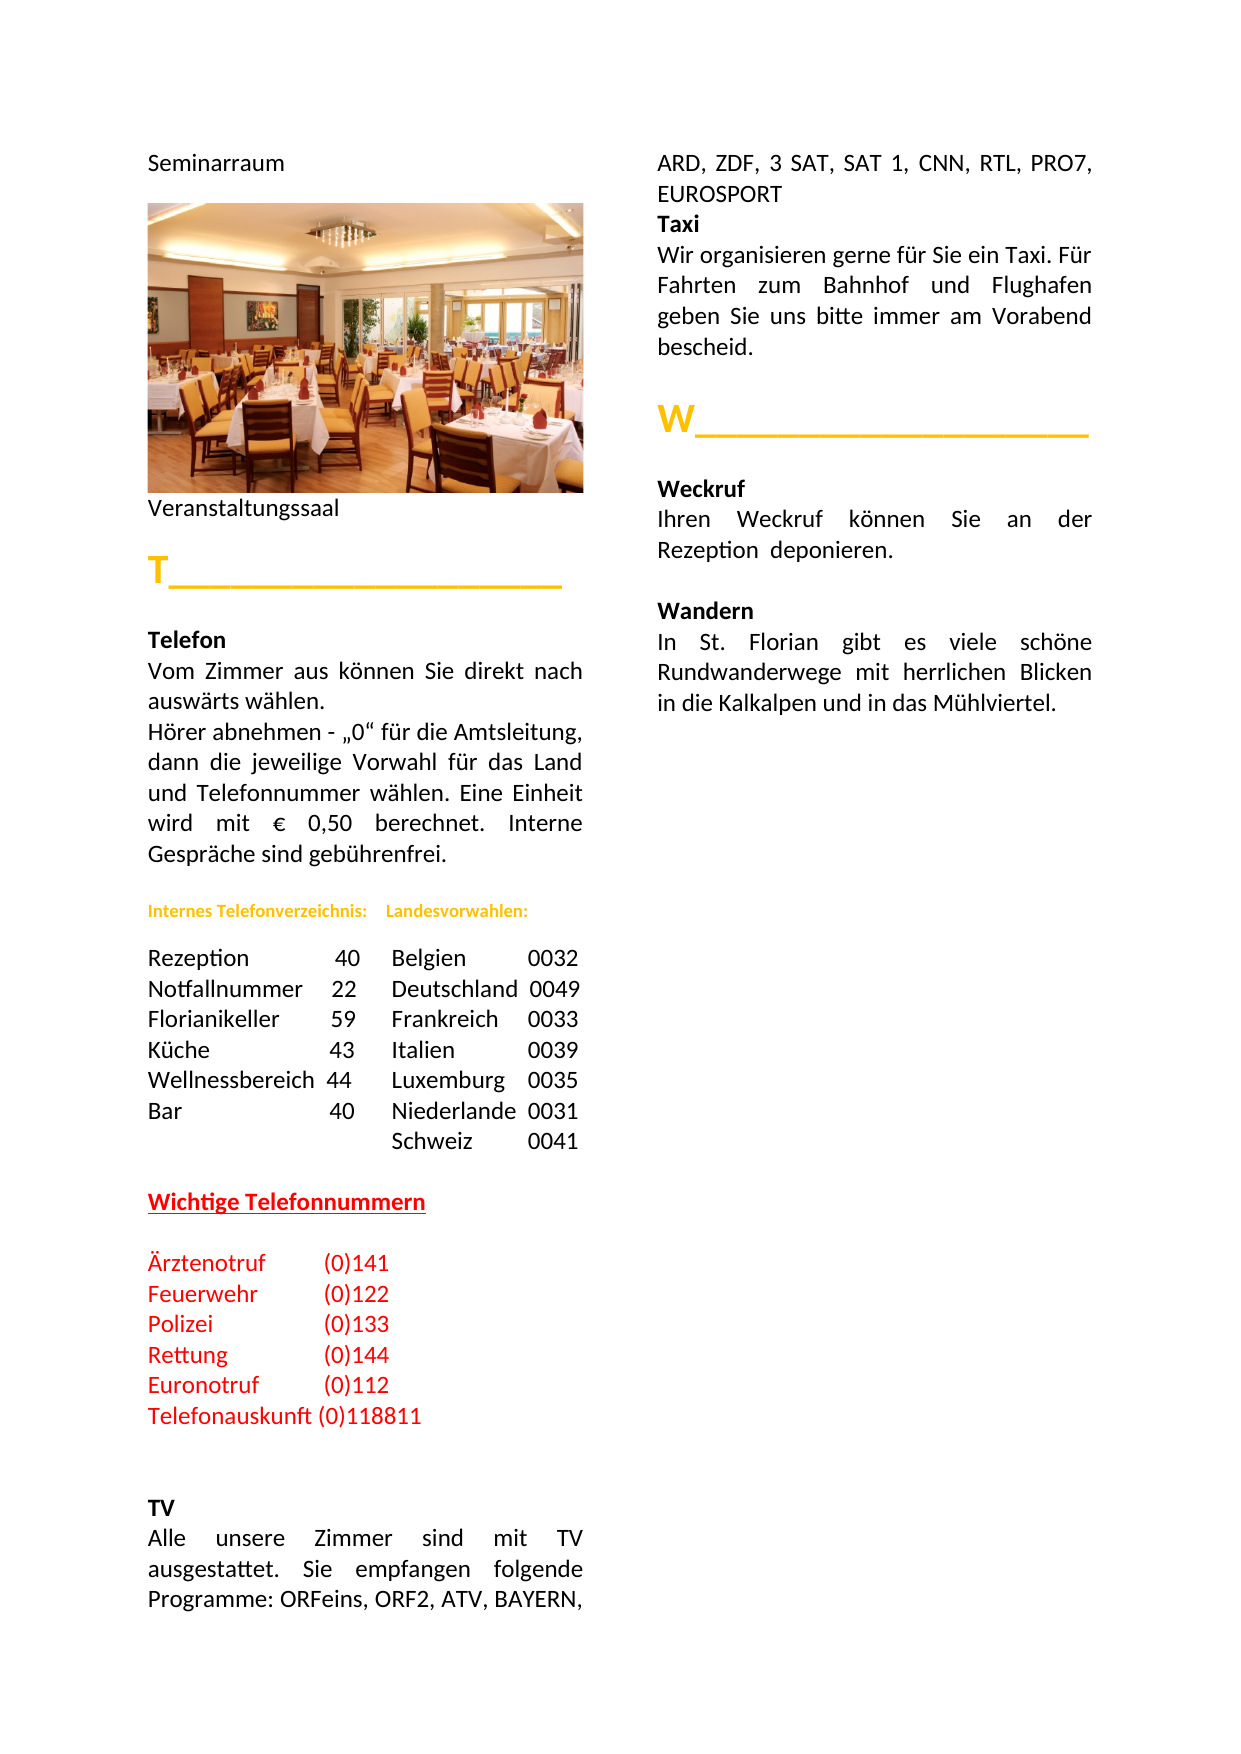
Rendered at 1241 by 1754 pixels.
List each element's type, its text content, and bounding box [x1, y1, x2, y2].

text Vom Zimmer aus können Sie direkt nach auswärts wählen. [148, 655, 583, 716]
text Wir organisieren gerne für Sie ein Taxi. Für Fahrten zum Bahnhof und Flughafen geben Sie uns bitte immer am Vorabend bescheid. [657, 239, 1093, 361]
text Internes Telefonverzeichnis: Landesvorwahlen: [148, 899, 583, 922]
text Telefon [148, 624, 583, 655]
text Veranstaltungssaal [148, 493, 583, 523]
text Alle unsere Zimmer sind mit TV ausgestattet. Sie empfangen folgende Programme: ORFeins, ORF2, ATV, BAYERN, ARD, ZDF, 3 SAT, SAT 1, CNN, RTL, PRO7, EUROSPORT [657, 148, 1093, 209]
text W___________________ [657, 392, 1093, 443]
picture [147, 203, 584, 493]
text Florianikeller 59 Frankreich 0033 [148, 1003, 583, 1034]
text Taxi [657, 209, 1093, 239]
text Telefonauskunft (0)118811 [148, 1400, 583, 1431]
text Rezeption 40 Belgien 0032 [148, 942, 583, 973]
text Küche 43 Italien 0039 [148, 1034, 583, 1064]
text Wandern [657, 595, 1093, 626]
text Weckruf [657, 473, 1093, 504]
text T___________________ [148, 543, 583, 594]
text In St. Florian gibt es viele schöne Rundwanderwege mit herrlichen Blicken in die Kalkalpen und in das Mühlviertel. [657, 626, 1093, 717]
text Wichtige Telefonnummern [148, 1186, 583, 1217]
text Notfallnummer 22 Deutschland 0049 [148, 973, 583, 1003]
text Schweiz 0041 [148, 1125, 583, 1156]
text Ärztenotruf (0)141 [148, 1247, 583, 1278]
text Rettung (0)144 [148, 1339, 583, 1369]
text Seminarraum [148, 148, 583, 178]
text Alle unsere Zimmer sind mit TV ausgestattet. Sie empfangen folgende Programme: ORFeins, ORF2, ATV, BAYERN, ARD, ZDF, 3 SAT, SAT 1, CNN, RTL, PRO7, EUROSPORT [148, 1522, 583, 1614]
text Hörer abnehmen - „0“ für die Amtsleitung, dann die jeweilige Vorwahl für das Land und Telefonnummer wählen. Eine Einheit wird mit € 0,50 berechnet. Interne Gespräche sind gebührenfrei. [148, 716, 583, 868]
text Bar 40 Niederlande 0031 [148, 1095, 583, 1125]
text TV [148, 1492, 583, 1522]
text Polizei (0)133 [148, 1308, 583, 1339]
text Feuerwehr (0)122 [148, 1278, 583, 1308]
text Ihren Weckruf können Sie an der Rezeption deponieren. [657, 504, 1093, 565]
text Wellnessbereich 44 Luxemburg 0035 [148, 1064, 583, 1095]
text Euronotruf (0)112 [148, 1369, 583, 1400]
